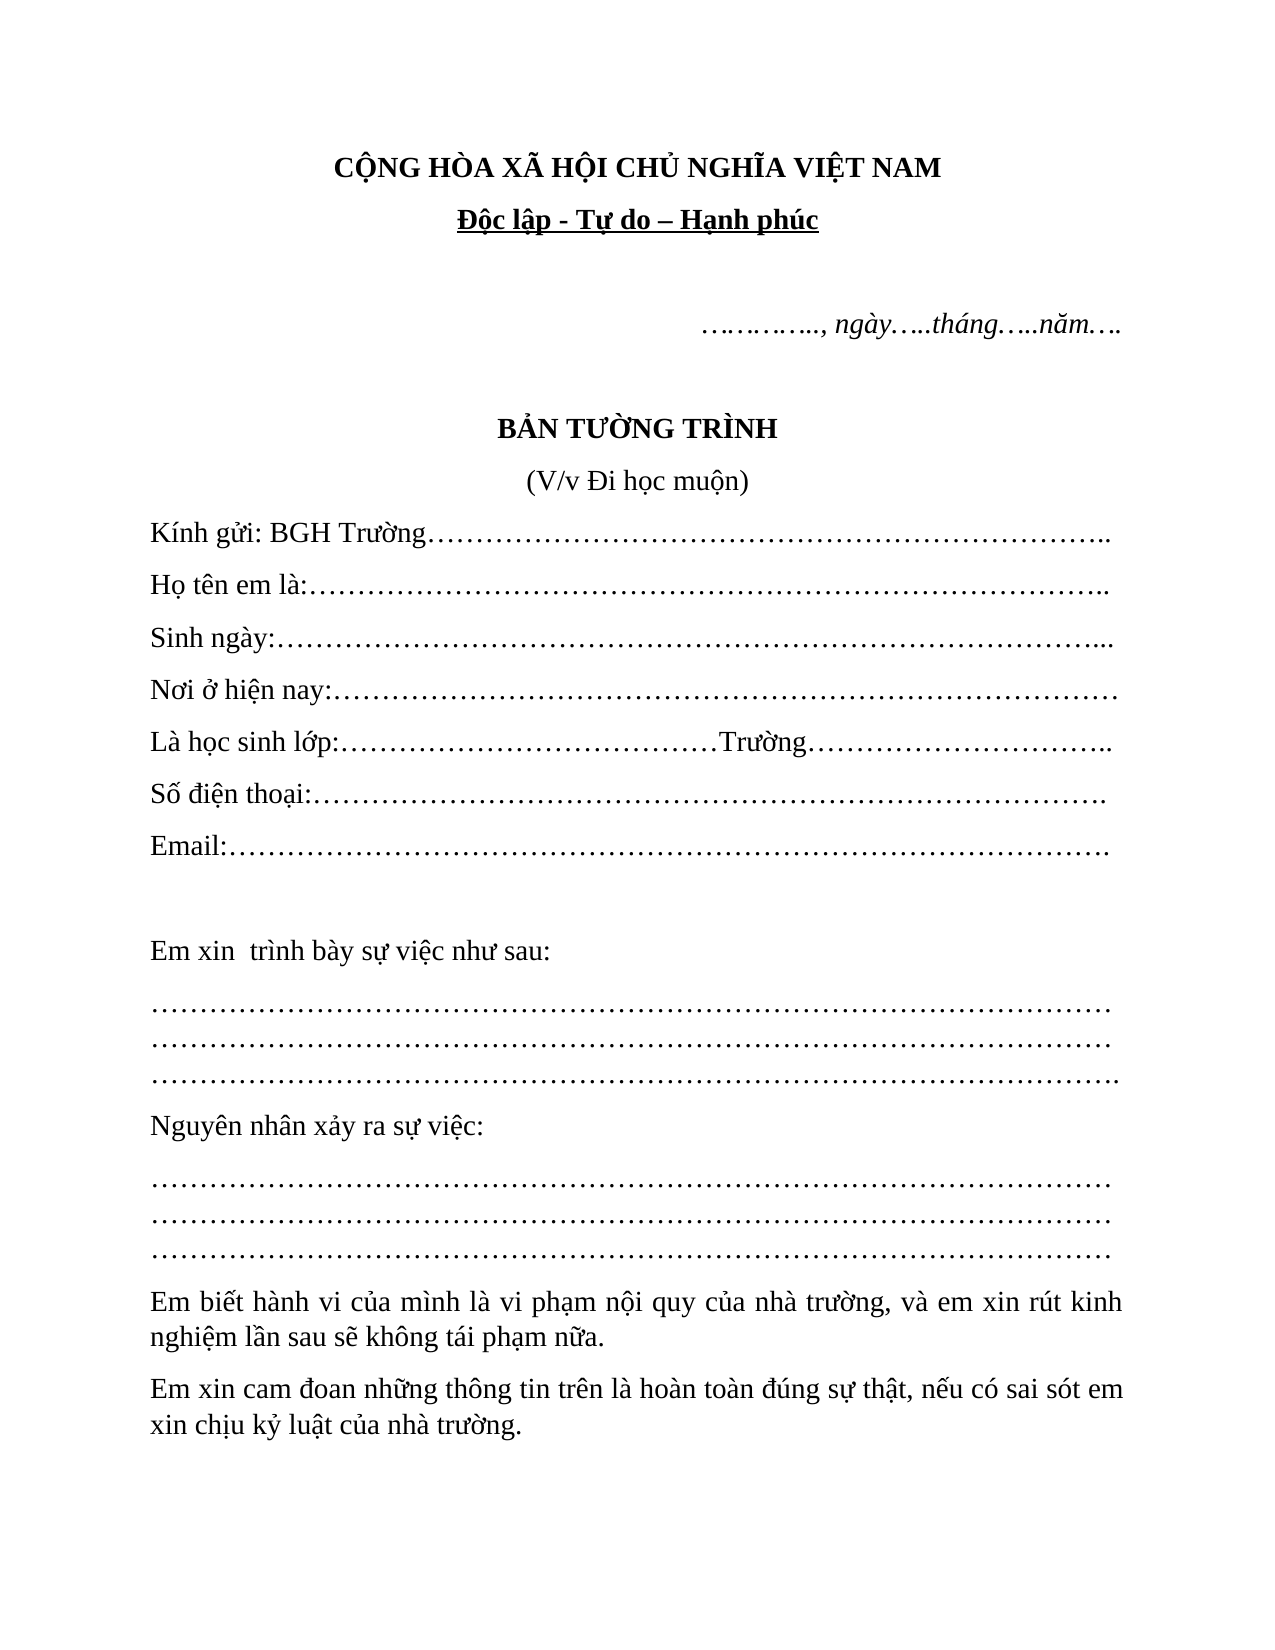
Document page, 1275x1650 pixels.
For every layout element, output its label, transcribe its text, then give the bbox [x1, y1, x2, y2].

text Kính gửi: BGH Trường…………………………………………………………….. [150, 515, 1125, 549]
text CỘNG HÒA XÃ HỘI CHỦ NGHĨA VIỆT NAM [150, 150, 1125, 183]
text ………………………………………………………………………………………………………………………………………………………………………………………………………………………………………………………………………. [150, 985, 1125, 1089]
text ……………………………………………………………………………………………………………………………………………………………………………………………………………………………………………………………………… [150, 1160, 1125, 1265]
text Sinh ngày:…………………………………………………………………………... [150, 620, 1125, 653]
text (V/v Đi học muộn) [150, 463, 1125, 497]
text ………….., ngày…..tháng…..năm…. [150, 307, 1125, 340]
text Là học sinh lớp:…………………………………Trường………………………….. [150, 724, 1125, 758]
text BẢN TƯỜNG TRÌNH [150, 411, 1125, 444]
text Nguyên nhân xảy ra sự việc: [150, 1108, 1125, 1142]
text Độc lập - Tự do – Hạnh phúc [150, 202, 1125, 236]
text Số điện thoại:………………………………………………………………………. [150, 776, 1125, 810]
text Họ tên em là:……………………………………………………………………….. [150, 567, 1125, 601]
text Em xin cam đoan những thông tin trên là hoàn toàn đúng sự thật, nếu có sai sót em xin chịu kỷ luật của nhà trường. [150, 1371, 1125, 1440]
text Nơi ở hiện nay:……………………………………………………………………… [150, 672, 1125, 705]
text Em xin trình bày sự việc như sau: [150, 933, 1125, 966]
text Email:………………………………………………………………………………. [150, 828, 1125, 862]
text Em biết hành vi của mình là vi phạm nội quy của nhà trường, và em xin rút kinh nghiệm lần sau sẽ không tái phạm nữa. [150, 1284, 1125, 1353]
